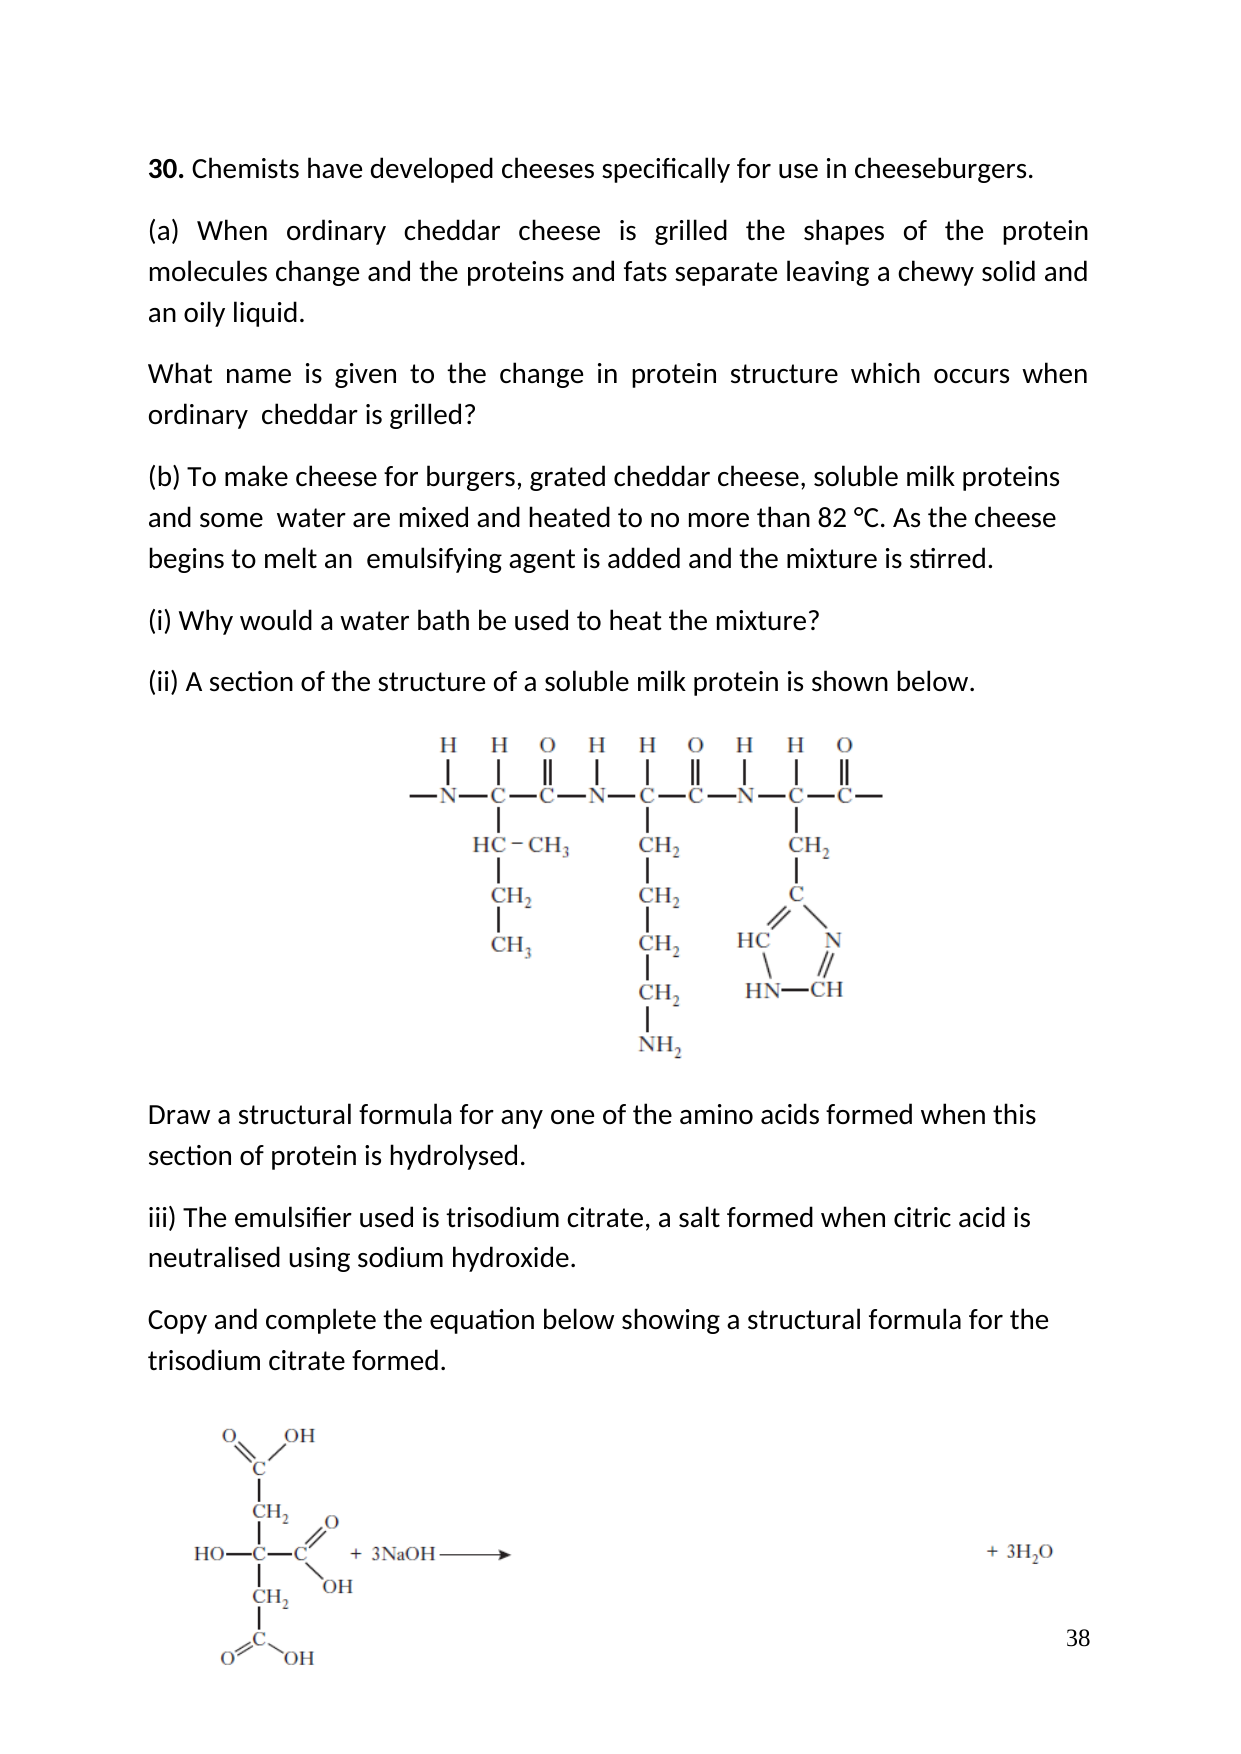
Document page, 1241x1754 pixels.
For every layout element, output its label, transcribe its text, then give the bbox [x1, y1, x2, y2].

picture [388, 728, 895, 1072]
text (b) To make cheese for burgers, grated cheddar cheese, soluble milk proteins and some water are mixed and heated to no more than 82 °C. As the cheese begins to melt an emulsifying agent is added and the mixture is stirred. [148, 458, 1090, 576]
picture [187, 1418, 1068, 1693]
text (a) When ordinary cheddar cheese is grilled the shapes of the protein molecules change and the proteins and fats separate leaving a chewy solid and an oily liquid. [148, 212, 1090, 329]
text (i) Why would a water bath be used to heat the mixture? [148, 602, 1090, 637]
text 30. Chemists have developed cheeses specifically for use in cheeseburgers. [148, 150, 1090, 186]
text Draw a structural formula for any one of the amino acids formed when this section of protein is hydrolysed. [148, 1096, 1090, 1172]
text What name is given to the change in protein structure which occurs when ordinary cheddar is grilled? [148, 355, 1090, 432]
text (ii) A section of the structure of a soluble milk protein is shown below. [148, 663, 1090, 699]
text Copy and complete the equation below showing a structural formula for the trisodium citrate formed. [148, 1301, 1090, 1378]
text iii) The emulsifier used is trisodium citrate, a salt formed when citric acid is neutralised using sodium hydroxide. [148, 1199, 1090, 1275]
